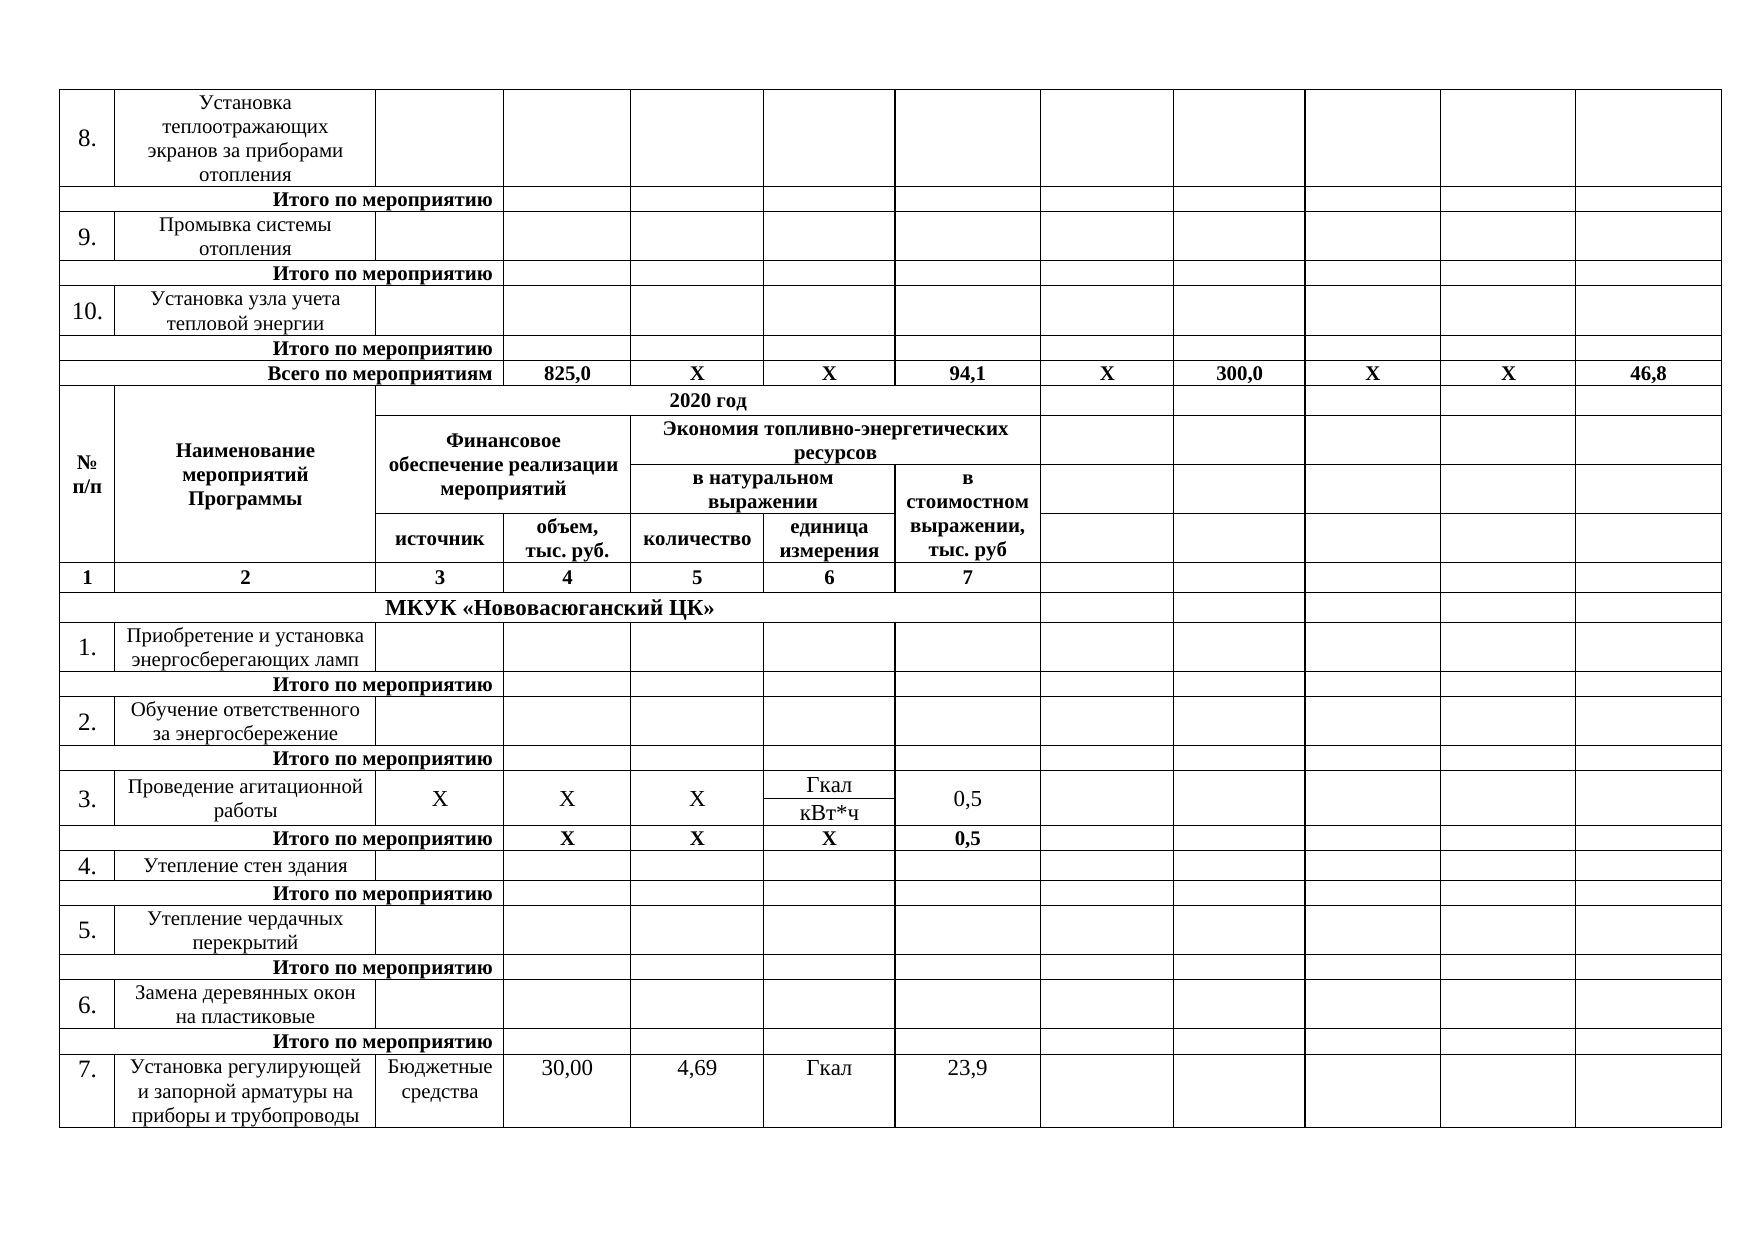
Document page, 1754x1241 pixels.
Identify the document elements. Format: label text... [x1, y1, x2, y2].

table_cell Утепление чердачных перекрытий [115, 906, 375, 954]
table_cell в натуральном выражении [631, 465, 894, 513]
table_cell [1441, 90, 1575, 186]
table_cell [1441, 1029, 1575, 1053]
table_cell [896, 697, 1040, 745]
table_cell [896, 336, 1040, 359]
table_cell [764, 697, 894, 745]
table_cell Х [631, 826, 763, 850]
table_cell [1441, 851, 1575, 880]
table_cell [1441, 746, 1575, 770]
table_cell 30,00 [504, 1055, 630, 1127]
table_cell Итого по мероприятию [60, 826, 503, 850]
table_cell [1441, 514, 1575, 562]
table_cell [631, 672, 763, 696]
table_cell [1041, 514, 1173, 562]
table_cell [1306, 746, 1440, 770]
table_cell [1576, 826, 1721, 850]
table_cell [896, 261, 1040, 285]
table_cell 2. [60, 697, 114, 745]
table_cell [1306, 623, 1440, 671]
table_cell [631, 286, 763, 334]
table_cell [1306, 955, 1440, 979]
table_cell [1441, 593, 1575, 622]
table_cell [376, 906, 503, 954]
table_cell [1441, 1055, 1575, 1127]
table_cell 9. [60, 212, 114, 260]
table_cell [1576, 286, 1721, 334]
table_cell [1441, 826, 1575, 850]
table_cell [1576, 672, 1721, 696]
table_cell [1576, 906, 1721, 954]
table_cell [1174, 1055, 1304, 1127]
table_cell [631, 980, 763, 1028]
table_cell [631, 623, 763, 671]
table_cell [896, 851, 1040, 880]
table_cell 10. [60, 286, 114, 334]
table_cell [115, 1055, 375, 1127]
table_cell [631, 261, 763, 285]
table_cell [1174, 851, 1304, 880]
table_cell Х [376, 771, 503, 825]
table_cell [1306, 771, 1440, 825]
table_cell [631, 336, 763, 359]
table_cell [764, 980, 894, 1028]
table_cell Наименование мероприятий Программы [115, 386, 375, 562]
table_cell [1441, 465, 1575, 513]
table_cell [504, 212, 630, 260]
table_cell [764, 286, 894, 334]
table_cell [1306, 563, 1440, 592]
table_cell [1174, 514, 1304, 562]
table_cell [631, 212, 763, 260]
table_cell 4 [504, 563, 630, 592]
table_cell [1441, 697, 1575, 745]
table_cell [504, 187, 630, 211]
table_cell [1441, 955, 1575, 979]
table_cell № п/п [60, 386, 114, 562]
table_cell [1041, 187, 1173, 211]
table_cell единица измерения [764, 514, 894, 562]
table_cell Х [631, 771, 763, 825]
table_cell [1576, 212, 1721, 260]
table_cell [1174, 826, 1304, 850]
table_cell [1306, 336, 1440, 359]
table_cell [504, 697, 630, 745]
table_cell [631, 851, 763, 880]
table_cell [631, 90, 763, 186]
table_cell [764, 623, 894, 671]
table_cell Утепление стен здания [115, 851, 375, 880]
table_cell [1441, 881, 1575, 905]
table_cell Обучение ответственного за энергосбережение [115, 697, 375, 745]
table_cell [896, 746, 1040, 770]
table_cell [1041, 771, 1173, 825]
table_cell [764, 261, 894, 285]
table_cell Х [1041, 361, 1173, 385]
table_cell [504, 746, 630, 770]
table_cell [1441, 416, 1575, 464]
table_cell [764, 1029, 894, 1053]
table_cell [1174, 623, 1304, 671]
table_cell [1576, 336, 1721, 359]
table_cell [504, 881, 630, 905]
table_cell [376, 851, 503, 880]
table_cell [1576, 593, 1721, 622]
table_cell Замена деревянных окон на пластиковые [115, 980, 375, 1028]
table_cell [1576, 746, 1721, 770]
table_cell [504, 286, 630, 334]
table_cell [1041, 563, 1173, 592]
table_cell Х [504, 826, 630, 850]
table_cell [764, 955, 894, 979]
table_cell Итого по мероприятию [60, 746, 503, 770]
table_cell [1576, 851, 1721, 880]
table_cell [1041, 261, 1173, 285]
table_cell [1174, 563, 1304, 592]
table_cell [1441, 187, 1575, 211]
table_cell [896, 286, 1040, 334]
table_cell 6 [764, 563, 894, 592]
table_cell [1306, 1029, 1440, 1053]
table_cell 5. [60, 906, 114, 954]
table_cell [1041, 90, 1173, 186]
table_cell [1576, 980, 1721, 1028]
table_cell [1041, 465, 1173, 513]
table_cell [896, 980, 1040, 1028]
table_cell Бюджетные средства [376, 1055, 503, 1127]
table_cell [1041, 826, 1173, 850]
table_cell [1041, 851, 1173, 880]
table_cell [376, 980, 503, 1028]
table_cell [376, 212, 503, 260]
table_cell [1041, 906, 1173, 954]
table_cell [1174, 906, 1304, 954]
table_cell [1041, 697, 1173, 745]
table_cell Установка узла учета тепловой энергии [115, 286, 375, 334]
table_cell [1306, 851, 1440, 880]
table_cell 0,5 [896, 826, 1040, 850]
table_cell [1576, 416, 1721, 464]
table_cell [1174, 1029, 1304, 1053]
table_cell Итого по мероприятию [60, 955, 503, 979]
table_cell [896, 623, 1040, 671]
table_cell [1306, 881, 1440, 905]
table_cell [1576, 563, 1721, 592]
table_cell [1041, 416, 1173, 464]
table_cell [896, 955, 1040, 979]
table_cell [764, 336, 894, 359]
table_cell [1306, 212, 1440, 260]
table_cell количество [631, 514, 763, 562]
table_cell [1306, 514, 1440, 562]
table_cell [1441, 623, 1575, 671]
table_cell 4,69 [631, 1055, 763, 1127]
table_cell [1576, 697, 1721, 745]
table_cell Всего по мероприятиям [60, 361, 503, 385]
table_cell Х [504, 771, 630, 825]
table_cell [1576, 881, 1721, 905]
table_cell 7. [60, 1055, 114, 1127]
table_cell [1174, 771, 1304, 825]
table_cell Х [1306, 361, 1440, 385]
table_cell [1174, 746, 1304, 770]
table_cell 1 [60, 563, 114, 592]
table_cell Промывка системы отопления [115, 212, 375, 260]
table_cell 4. [60, 851, 114, 880]
table_cell 300,0 [1174, 361, 1304, 385]
table_cell [896, 906, 1040, 954]
table_cell МКУК «Нововасюганский ЦК» [60, 593, 1040, 622]
table_cell [1306, 416, 1440, 464]
table_cell [504, 980, 630, 1028]
table_cell [631, 1029, 763, 1053]
table_cell [1174, 286, 1304, 334]
table_cell [1041, 593, 1173, 622]
table_cell [764, 906, 894, 954]
table_cell [1576, 386, 1721, 414]
table_cell [376, 286, 503, 334]
table_cell [1441, 261, 1575, 285]
table_cell [1306, 465, 1440, 513]
table_cell [1041, 980, 1173, 1028]
table_cell [1576, 1029, 1721, 1053]
table_cell [631, 746, 763, 770]
table_cell [376, 697, 503, 745]
table_cell [1441, 286, 1575, 334]
table_cell 5 [631, 563, 763, 592]
table_cell Х [764, 361, 894, 385]
table_cell [1441, 771, 1575, 825]
table_cell [1041, 955, 1173, 979]
table_cell кВт*ч [764, 799, 894, 825]
table_cell [1174, 672, 1304, 696]
table_cell 1. [60, 623, 114, 671]
table_cell [1041, 336, 1173, 359]
table_cell [504, 261, 630, 285]
table_cell [1174, 593, 1304, 622]
table_cell Установка теплоотражающих экранов за приборами отопления [115, 90, 375, 186]
table_cell [631, 955, 763, 979]
table_cell Итого по мероприятию [60, 672, 503, 696]
table_cell [896, 187, 1040, 211]
table_cell [1306, 261, 1440, 285]
table_cell [1174, 697, 1304, 745]
table_cell [504, 1029, 630, 1053]
table_cell [504, 623, 630, 671]
table_cell 2020 год [376, 386, 1040, 414]
table_cell [1041, 746, 1173, 770]
table_cell [1174, 90, 1304, 186]
table_cell [1174, 465, 1304, 513]
table_cell 3 [376, 563, 503, 592]
table_cell [1576, 465, 1721, 513]
table_cell [896, 212, 1040, 260]
table_cell [896, 1029, 1040, 1053]
table_cell Х [1441, 361, 1575, 385]
table_cell [1576, 90, 1721, 186]
table_cell Итого по мероприятию [60, 881, 503, 905]
table_cell [1576, 955, 1721, 979]
table_cell [376, 623, 503, 671]
table_cell [631, 906, 763, 954]
table_cell [1441, 906, 1575, 954]
table_cell [1576, 187, 1721, 211]
table_cell [1441, 336, 1575, 359]
table_cell [1174, 416, 1304, 464]
table_cell [1174, 980, 1304, 1028]
table_cell Итого по мероприятию [60, 187, 503, 211]
table_cell 6. [60, 980, 114, 1028]
table_cell [764, 672, 894, 696]
table_cell 8. [60, 90, 114, 186]
table_cell 2 [115, 563, 375, 592]
table_cell Гкал [764, 1055, 894, 1127]
table_cell [1441, 563, 1575, 592]
table_cell [1041, 672, 1173, 696]
table_cell [504, 90, 630, 186]
table_cell Итого по мероприятию [60, 261, 503, 285]
table_cell Экономия топливно-энергетических ресурсов [631, 416, 1040, 464]
table_cell [1174, 187, 1304, 211]
table_cell [1306, 672, 1440, 696]
table_cell [1576, 261, 1721, 285]
table_cell [1306, 906, 1440, 954]
table_cell Приобретение и установка энергосберегающих ламп [115, 623, 375, 671]
table_cell [1041, 286, 1173, 334]
table_cell [1576, 1055, 1721, 1127]
table_cell [504, 672, 630, 696]
table_cell 7 [896, 563, 1040, 592]
table_cell [764, 746, 894, 770]
table_cell [764, 881, 894, 905]
table_cell [1306, 90, 1440, 186]
table_cell [631, 187, 763, 211]
table_cell [764, 187, 894, 211]
table_cell 0,5 [896, 771, 1040, 825]
table_cell [764, 212, 894, 260]
table_cell [1306, 187, 1440, 211]
table_cell [896, 672, 1040, 696]
table_cell [764, 851, 894, 880]
table_cell [1441, 212, 1575, 260]
table_cell [1306, 593, 1440, 622]
table_cell [1174, 955, 1304, 979]
table_cell [896, 90, 1040, 186]
table_cell 23,9 [896, 1055, 1040, 1127]
table_cell [896, 881, 1040, 905]
table_cell 3. [60, 771, 114, 825]
table_cell [1174, 212, 1304, 260]
table_cell Х [764, 826, 894, 850]
table_cell Гкал [764, 771, 894, 797]
table_cell 94,1 [896, 361, 1040, 385]
table_cell [1174, 386, 1304, 414]
table_cell [1041, 881, 1173, 905]
table_cell [764, 90, 894, 186]
table_cell [631, 881, 763, 905]
table_cell [1041, 386, 1173, 414]
table_cell [504, 336, 630, 359]
table_cell [1441, 980, 1575, 1028]
table_cell [504, 955, 630, 979]
table_cell в стоимостном выражении, тыс. руб [896, 465, 1040, 562]
table_cell 46,8 [1576, 361, 1721, 385]
table_cell [1576, 514, 1721, 562]
table_cell [1174, 881, 1304, 905]
table_cell 825,0 [504, 361, 630, 385]
table_cell [1174, 336, 1304, 359]
table_cell [1041, 1055, 1173, 1127]
table_cell источник [376, 514, 503, 562]
table_cell [1306, 386, 1440, 414]
table_cell [504, 851, 630, 880]
table_cell объем, тыс. руб. [504, 514, 630, 562]
table_cell Итого по мероприятию [60, 1029, 503, 1053]
table_cell [1441, 672, 1575, 696]
table_cell Финансовое обеспечение реализации мероприятий [376, 416, 630, 513]
table_cell Х [631, 361, 763, 385]
table_cell [1041, 623, 1173, 671]
table_cell [1041, 1029, 1173, 1053]
table_cell [376, 90, 503, 186]
table_cell [1306, 697, 1440, 745]
table_cell [631, 697, 763, 745]
table_cell [1306, 286, 1440, 334]
table_cell [1306, 980, 1440, 1028]
table_cell Итого по мероприятию [60, 336, 503, 359]
table_cell [1576, 623, 1721, 671]
table_cell [1441, 386, 1575, 414]
table_cell [1041, 212, 1173, 260]
table_cell [1306, 826, 1440, 850]
table_cell Проведение агитационной работы [115, 771, 375, 825]
table_cell [504, 906, 630, 954]
table_cell [1576, 771, 1721, 825]
table_cell [1306, 1055, 1440, 1127]
table_cell [1174, 261, 1304, 285]
